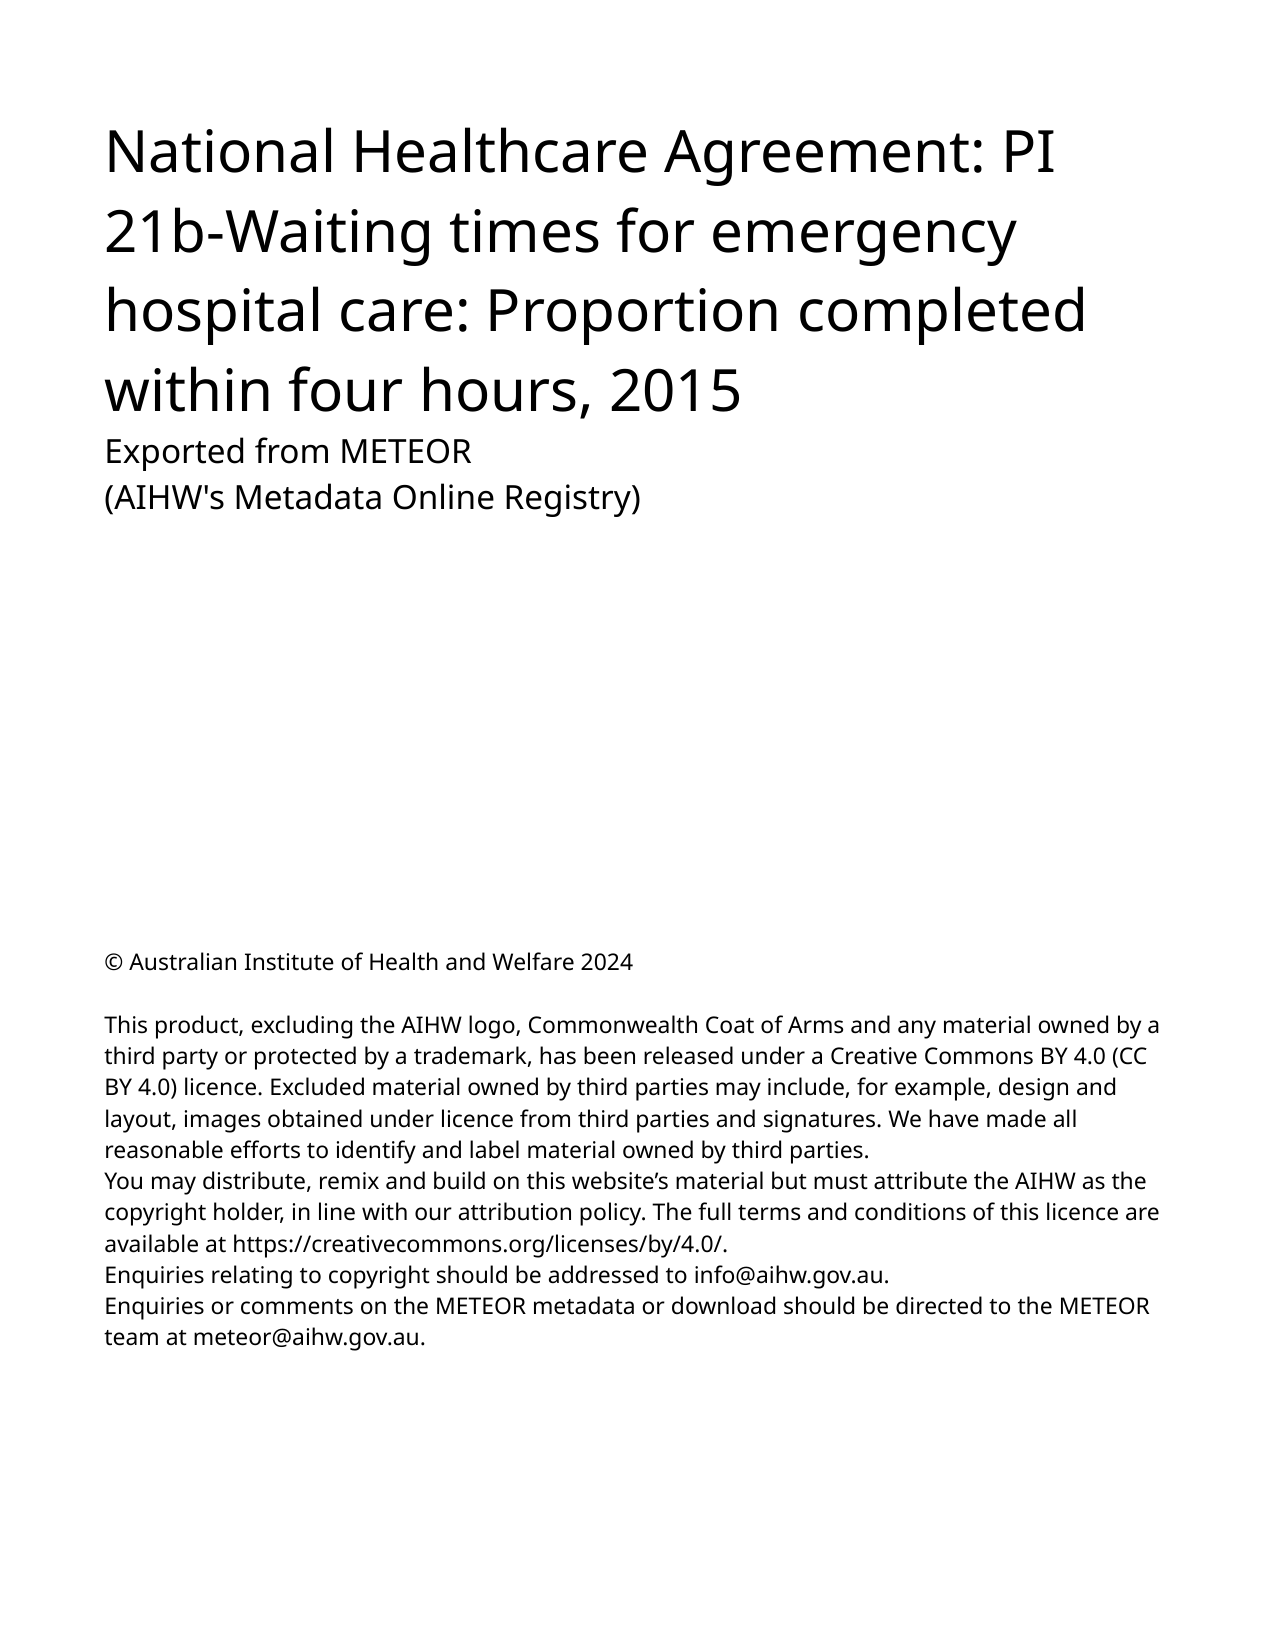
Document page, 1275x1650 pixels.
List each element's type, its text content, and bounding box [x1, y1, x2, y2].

subtitle (AIHW's Metadata Online Registry) [104, 474, 1171, 519]
text You may distribute, remix and build on this website’s material but must attribute the AIHW as the copyright holder, in line with our attribution policy. The full terms and conditions of this licence are available at https://creativecommons.org/licenses/by/4.0/. [104, 1165, 1171, 1259]
title National Healthcare Agreement: PI 21b-Waiting times for emergency hospital care: Proportion completed within four hours, 2015 [104, 110, 1171, 428]
text Enquiries relating to copyright should be addressed to info@aihw.gov.au. [104, 1259, 1171, 1290]
text © Australian Institute of Health and Welfare 2024 [104, 946, 1171, 977]
text Enquiries or comments on the METEOR metadata or download should be directed to the METEOR team at meteor@aihw.gov.au. [104, 1290, 1171, 1352]
subtitle Exported from METEOR [104, 428, 1171, 474]
text This product, excluding the AIHW logo, Commonwealth Coat of Arms and any material owned by a third party or protected by a trademark, has been released under a Creative Commons BY 4.0 (CC BY 4.0) licence. Excluded material owned by third parties may include, for example, design and layout, images obtained under licence from third parties and signatures. We have made all reasonable efforts to identify and label material owned by third parties. [104, 1009, 1171, 1165]
